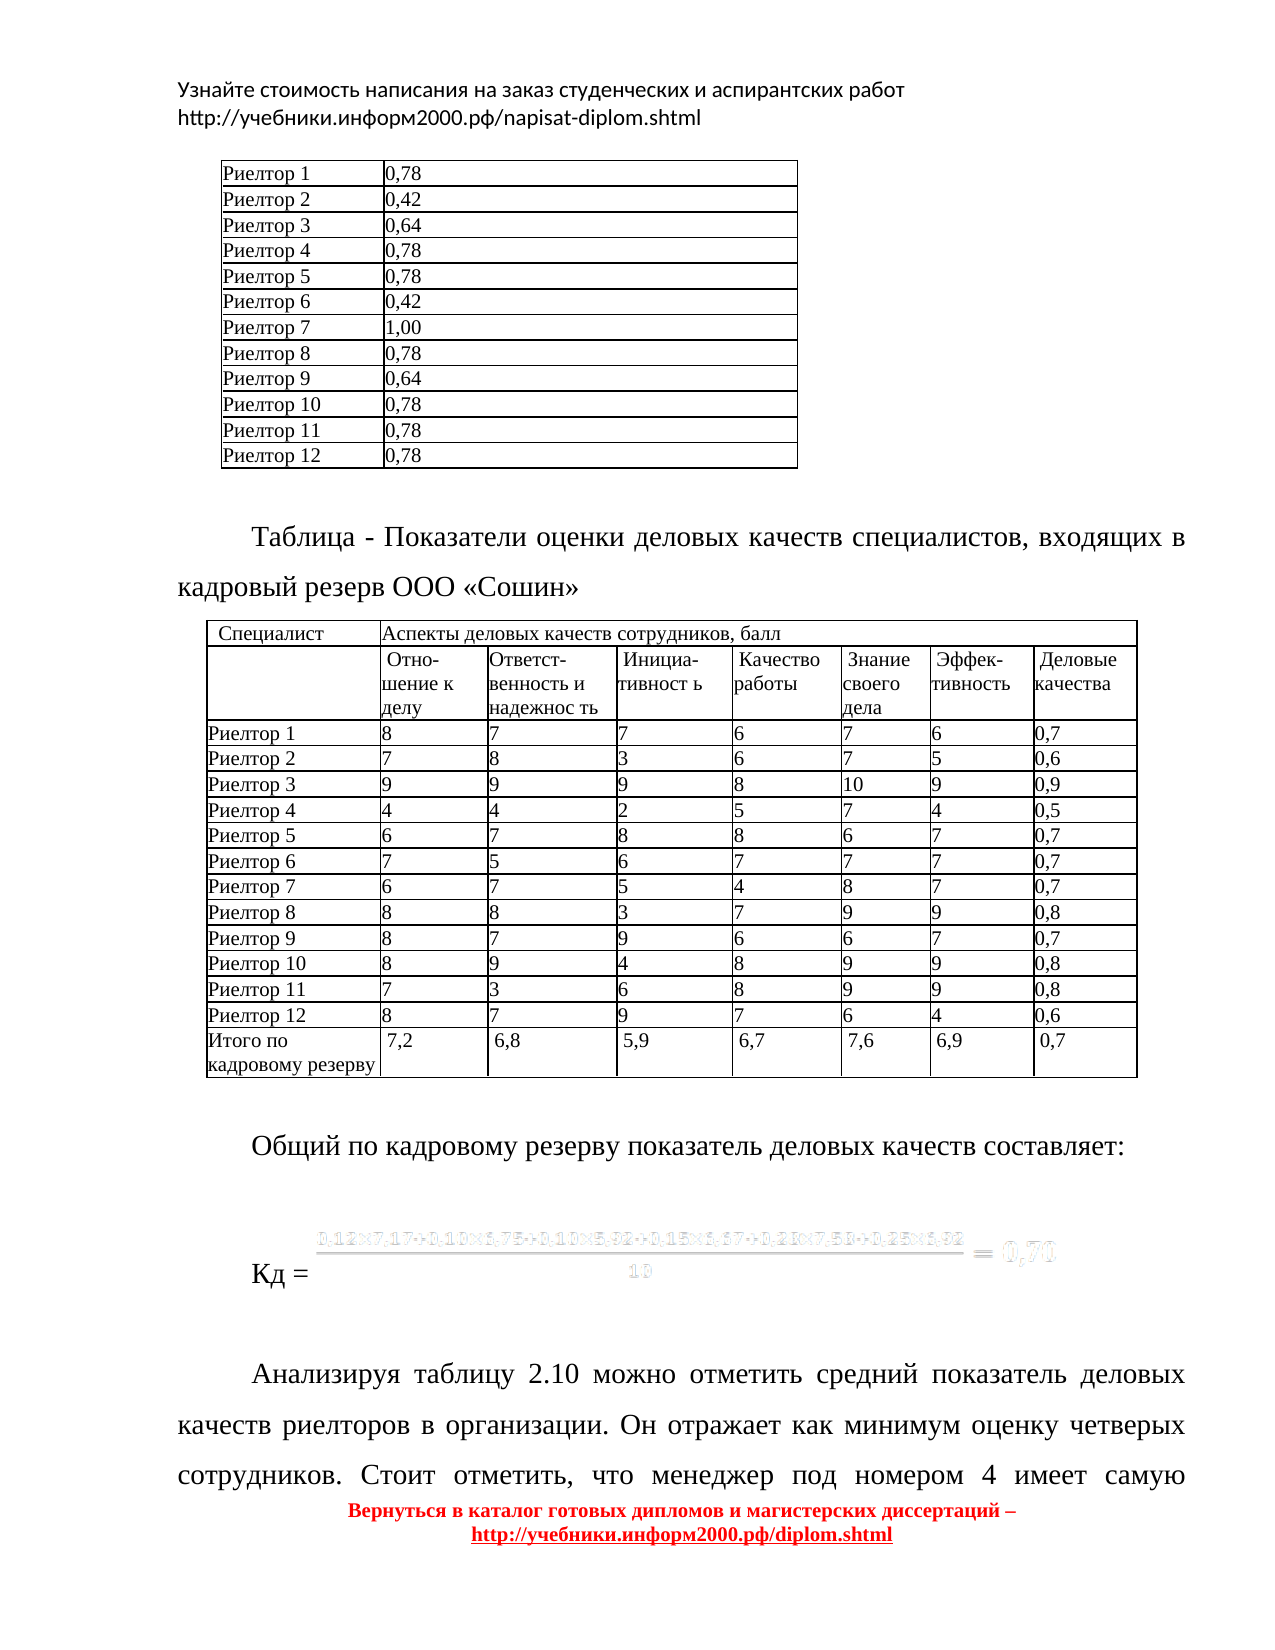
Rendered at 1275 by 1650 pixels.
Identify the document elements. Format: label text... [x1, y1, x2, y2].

table_cell 0,7 [1035, 875, 1136, 898]
table_cell 4 [931, 798, 1033, 822]
table_cell 7 [381, 977, 487, 1001]
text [177, 1356, 1186, 1491]
table_cell 8 [733, 977, 841, 1001]
table_cell 3 [618, 900, 732, 924]
table_cell Риелтор 2 [208, 746, 380, 770]
table_cell Риелтор 8 [222, 340, 383, 365]
table_cell 9 [489, 772, 616, 796]
table_cell 0,6 [1035, 1003, 1136, 1027]
table_cell 9 [489, 951, 616, 975]
table_cell 0,7 [1035, 926, 1136, 950]
table_cell 6 [618, 977, 732, 1001]
table_cell 7 [489, 1003, 616, 1027]
table_cell Риелтор 4 [208, 798, 380, 822]
table_cell [208, 647, 380, 719]
table_cell 10 [842, 772, 930, 796]
table_cell Итого по кадровому резерву [208, 1028, 380, 1076]
table_cell 8 [381, 1003, 487, 1027]
table_cell 9 [931, 772, 1033, 796]
table_cell Знание своего дела [842, 647, 930, 719]
table_cell Риелтор 3 [208, 772, 380, 796]
table_cell Риелтор 10 [208, 951, 380, 975]
table_cell 7 [381, 849, 487, 873]
table_cell 7,2 [381, 1028, 487, 1076]
table_cell 9 [842, 977, 930, 1001]
table_cell Риелтор 7 [222, 315, 383, 339]
table_cell 2 [618, 798, 732, 822]
table_cell 4 [381, 798, 487, 822]
table_cell 5 [618, 875, 732, 898]
table_cell 9 [618, 926, 732, 950]
table_cell Риелтор 3 [222, 212, 383, 237]
table_cell Риелтор 10 [222, 391, 383, 416]
table_cell 0,7 [1035, 721, 1136, 745]
table_cell 0,78 [385, 264, 797, 288]
table_cell Эффек- тивность [931, 647, 1033, 719]
table_cell 7 [842, 721, 930, 745]
table_cell 7 [842, 849, 930, 873]
table_cell Риелтор 1 [222, 161, 383, 185]
table_cell Деловые качества [1035, 647, 1136, 719]
table_cell 8 [733, 772, 841, 796]
table_cell 9 [618, 1003, 732, 1027]
table_cell Ответст- венность и надежнос ть [489, 647, 616, 719]
table_cell 8 [381, 926, 487, 950]
table_cell Риелтор 11 [222, 417, 383, 442]
table_cell Риелтор 9 [208, 926, 380, 950]
table_cell 5 [931, 746, 1033, 770]
table_cell 6,9 [931, 1028, 1033, 1076]
table_cell 7 [842, 798, 930, 822]
table_cell 8 [381, 721, 487, 745]
table_cell 7 [618, 721, 732, 745]
table_cell 6 [733, 721, 841, 745]
table_header Аспекты деловых качеств сотрудников, балл [381, 621, 1136, 645]
text Общий по кадровому резерву показатель деловых качеств составляет: [177, 1128, 1186, 1162]
table_cell 6,8 [489, 1028, 616, 1076]
table_cell Риелтор 2 [222, 186, 383, 211]
table_cell Качество работы [733, 647, 841, 719]
table_cell 3 [618, 746, 732, 770]
table_cell 0,8 [1035, 900, 1136, 924]
table_cell 0,7 [1035, 823, 1136, 847]
table_cell 0,78 [385, 418, 797, 442]
table_cell 6 [842, 926, 930, 950]
table_cell Риелтор 12 [208, 1003, 380, 1027]
table_cell 8 [733, 823, 841, 847]
table_cell 7 [733, 849, 841, 873]
table_cell 0,7 [1035, 849, 1136, 873]
table_cell 1,00 [385, 315, 797, 339]
table_cell 8 [381, 951, 487, 975]
table_cell 8 [489, 746, 616, 770]
table_cell 6 [842, 1003, 930, 1027]
table_cell 6 [618, 849, 732, 873]
table_cell Риелтор 1 [208, 721, 380, 745]
table_cell 0,7 [1035, 1028, 1136, 1076]
table_cell 0,8 [1035, 951, 1136, 975]
table_cell Риелтор 9 [222, 366, 383, 390]
table_cell 9 [931, 900, 1033, 924]
table_cell 9 [842, 951, 930, 975]
table_cell 0,64 [385, 366, 797, 390]
table_cell 0,42 [385, 290, 797, 313]
table_header Специалист [208, 621, 380, 645]
table_cell 6 [733, 926, 841, 950]
table_cell Риелтор 5 [208, 823, 380, 847]
table_cell 6 [381, 875, 487, 898]
table_cell 7 [931, 823, 1033, 847]
table_cell 0,9 [1035, 772, 1136, 796]
table_cell 4 [931, 1003, 1033, 1027]
table_cell 5,9 [618, 1028, 732, 1076]
table_cell 9 [618, 772, 732, 796]
table_cell 6 [733, 746, 841, 770]
table_cell 5 [733, 798, 841, 822]
table_cell Инициа- тивност ь [618, 647, 732, 719]
table_cell Риелтор 5 [222, 263, 383, 288]
table_cell Риелтор 7 [208, 875, 380, 898]
table_cell 8 [842, 875, 930, 898]
table_cell 0,78 [385, 443, 797, 467]
table_cell 8 [489, 900, 616, 924]
text Кд = [177, 1229, 1186, 1289]
table_cell 0,78 [385, 341, 797, 365]
table_cell 7 [931, 926, 1033, 950]
table_cell Риелтор 12 [222, 443, 383, 467]
table_cell 7 [931, 875, 1033, 898]
table_cell 8 [733, 951, 841, 975]
table_cell 0,78 [385, 238, 797, 262]
table_cell 8 [381, 900, 487, 924]
table_cell 7 [489, 875, 616, 898]
table_cell 9 [931, 977, 1033, 1001]
table_cell 0,6 [1035, 746, 1136, 770]
table_cell 6,7 [733, 1028, 841, 1076]
table_cell 6 [842, 823, 930, 847]
table_cell Риелтор 4 [222, 238, 383, 262]
table_cell Отно- шение к делу [381, 647, 487, 719]
table_cell 0,8 [1035, 977, 1136, 1001]
table_cell 7 [489, 721, 616, 745]
table_cell 7 [842, 746, 930, 770]
table_cell 4 [489, 798, 616, 822]
table_cell 7,6 [842, 1028, 930, 1076]
table_cell 0,64 [385, 213, 797, 237]
table_cell 0,78 [385, 392, 797, 416]
table_cell 7 [733, 900, 841, 924]
table_cell 9 [381, 772, 487, 796]
table_cell 9 [842, 900, 930, 924]
text Таблица - Показатели оценки деловых качеств специалистов, входящих в кадровый резерв ООО «Сошин» [177, 519, 1186, 603]
table_cell 4 [618, 951, 732, 975]
table_cell 3 [489, 977, 616, 1001]
table_cell 7 [733, 1003, 841, 1027]
table_cell Риелтор 11 [208, 977, 380, 1001]
table_cell 7 [931, 849, 1033, 873]
table_cell Риелтор 6 [208, 849, 380, 873]
table_cell 0,78 [385, 161, 797, 185]
table_cell 7 [381, 746, 487, 770]
table_cell 4 [733, 875, 841, 898]
table_cell Риелтор 6 [222, 289, 383, 313]
table_cell 0,42 [385, 187, 797, 211]
table_cell 7 [489, 823, 616, 847]
table_cell 9 [931, 951, 1033, 975]
table_cell 6 [931, 721, 1033, 745]
table_cell 5 [489, 849, 616, 873]
table_cell 6 [381, 823, 487, 847]
table_cell 7 [489, 926, 616, 950]
table_cell 8 [618, 823, 732, 847]
table_cell Риелтор 8 [208, 900, 380, 924]
table_cell 0,5 [1035, 798, 1136, 822]
